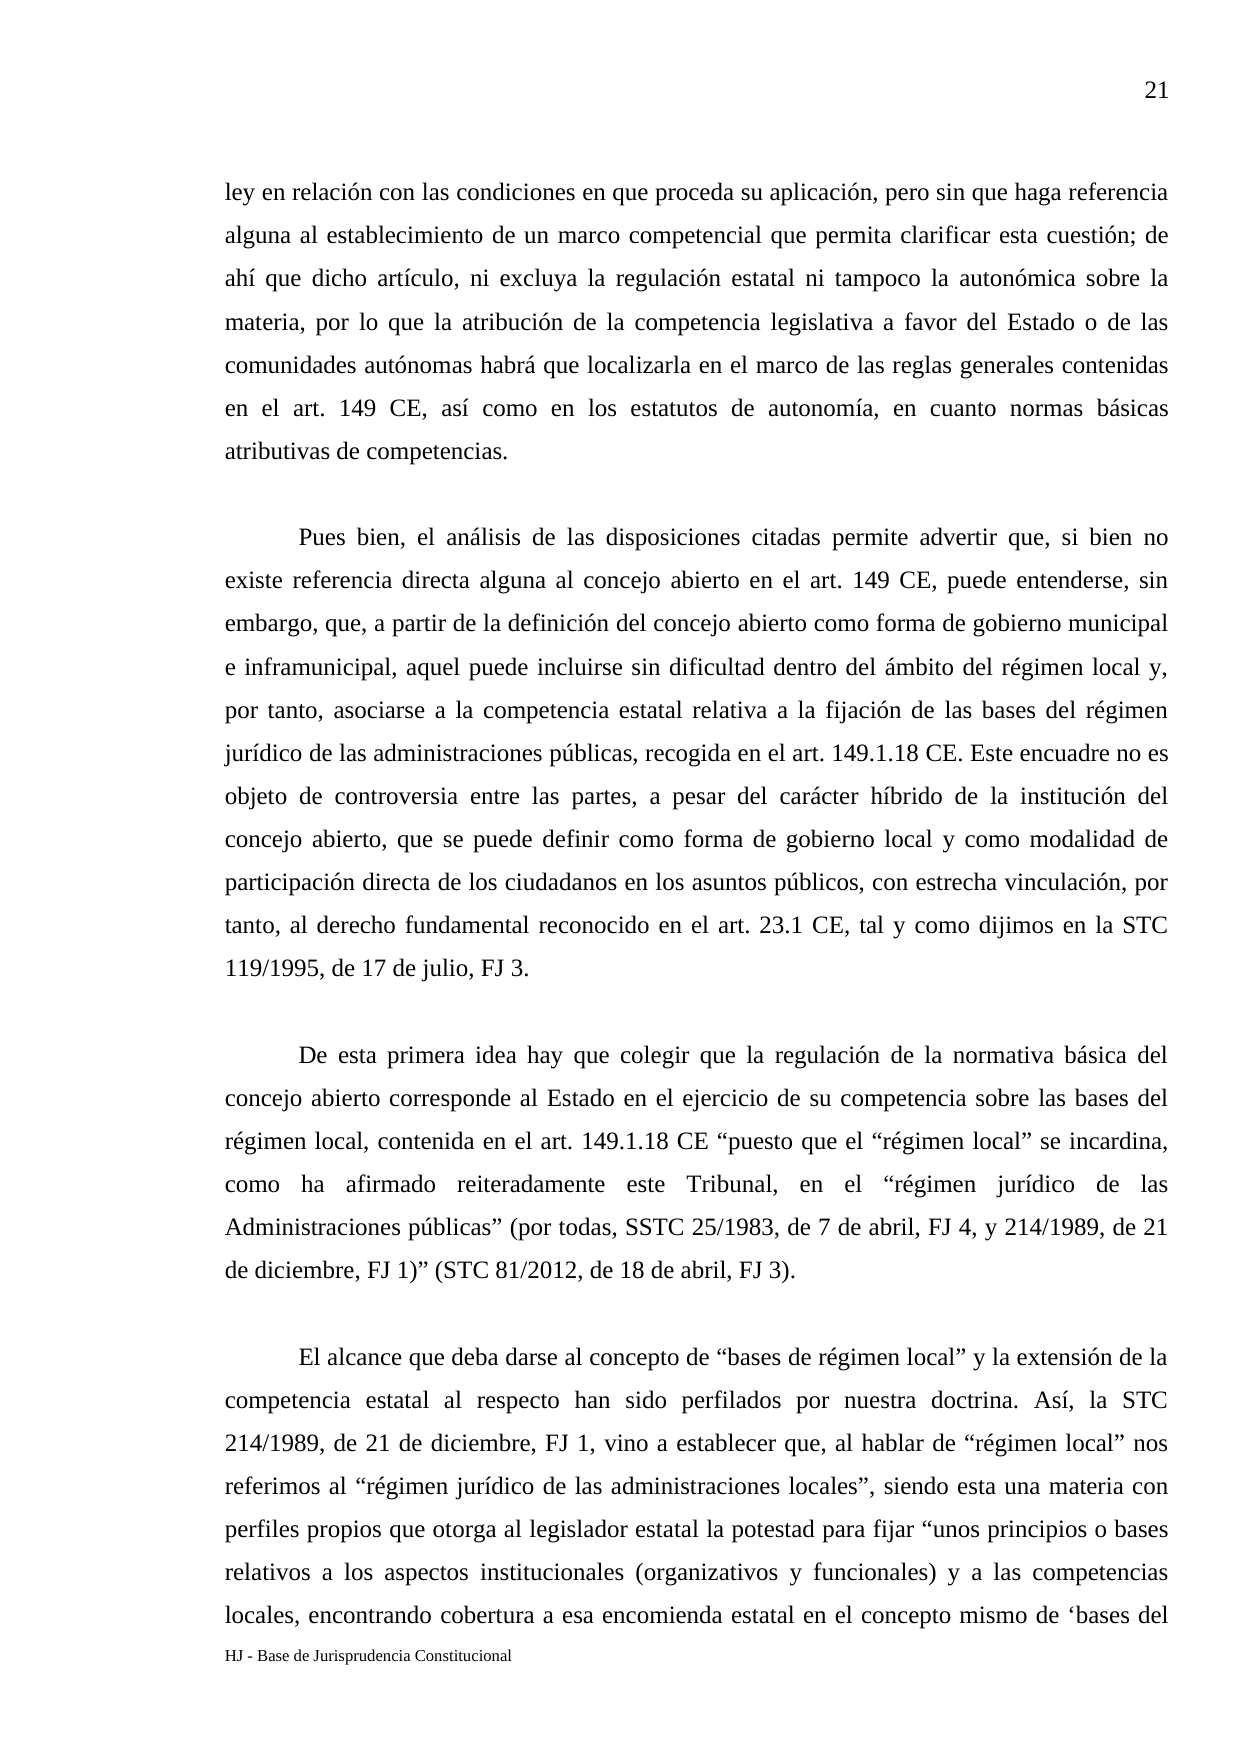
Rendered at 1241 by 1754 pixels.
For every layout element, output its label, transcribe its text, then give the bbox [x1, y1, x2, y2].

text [224, 177, 1169, 465]
text De esta primera idea hay que colegir que la regulación de la normativa básica del concejo abierto corresponde al Estado en el ejercicio de su competencia sobre las bases del régimen local, contenida en el art. 149.1.18 CE “puesto que el “régimen local” se incardina, como ha afirmado reiteradamente este Tribunal, en el “régimen jurídico de las Administraciones públicas” (por todas, SSTC 25/1983, de 7 de abril, FJ 4, y 214/1989, de 21 de diciembre, FJ 1)” (STC 81/2012, de 18 de abril, FJ 3). [224, 1040, 1169, 1284]
text Pues bien, el análisis de las disposiciones citadas permite advertir que, si bien no existe referencia directa alguna al concejo abierto en el art. 149 CE, puede entenderse, sin embargo, que, a partir de la definición del concejo abierto como forma de gobierno municipal e inframunicipal, aquel puede incluirse sin dificultad dentro del ámbito del régimen local y, por tanto, asociarse a la competencia estatal relativa a la fijación de las bases del régimen jurídico de las administraciones públicas, recogida en el art. 149.1.18 CE. Este encuadre no es objeto de controversia entre las partes, a pesar del carácter híbrido de la institución del concejo abierto, que se puede definir como forma de gobierno local y como modalidad de participación directa de los ciudadanos en los asuntos públicos, con estrecha vinculación, por tanto, al derecho fundamental reconocido en el art. 23.1 CE, tal y como dijimos en la STC 119/1995, de 17 de julio, FJ 3. [224, 522, 1169, 982]
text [224, 1342, 1169, 1629]
